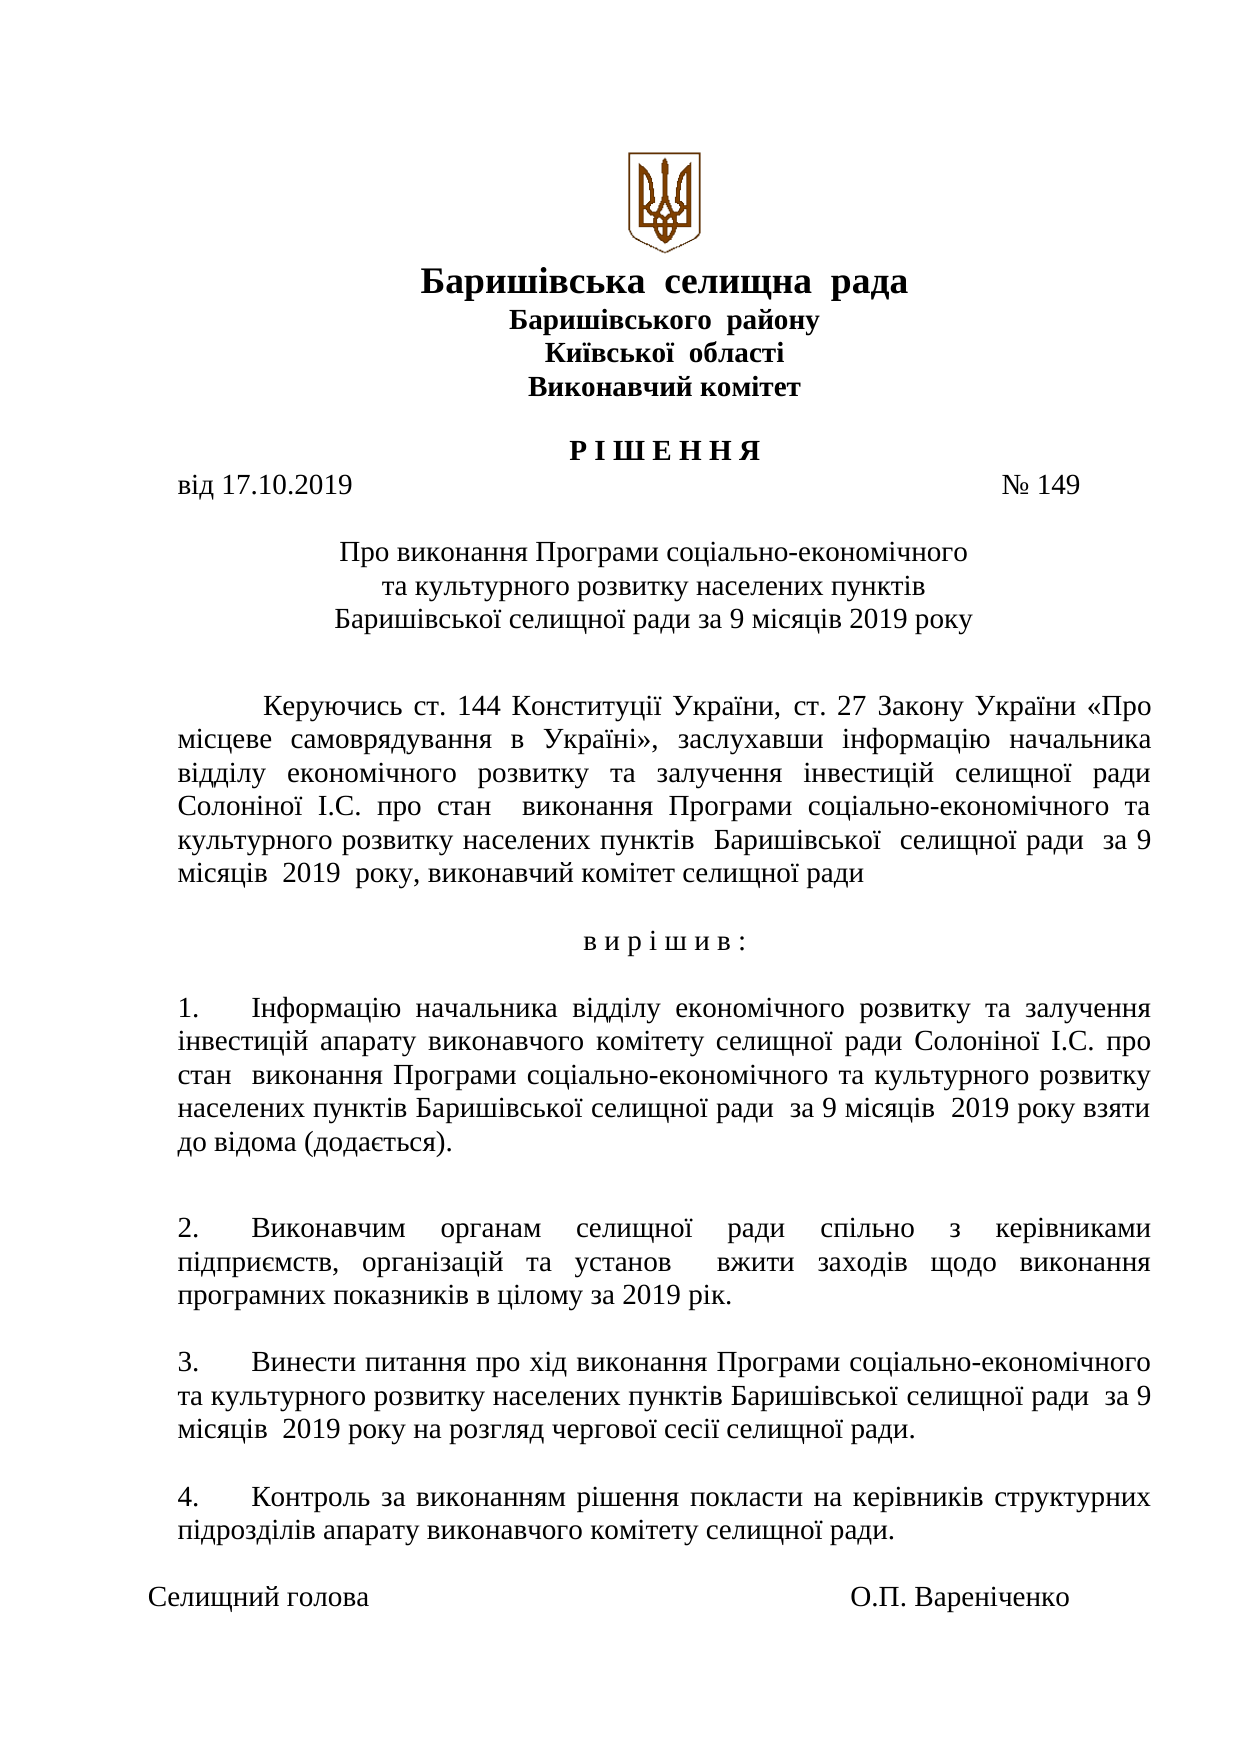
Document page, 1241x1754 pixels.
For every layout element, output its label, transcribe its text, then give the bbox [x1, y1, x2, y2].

picture [621, 146, 708, 259]
text Виконавчий комітет [177, 369, 1152, 402]
subtitle Баришівського району [177, 302, 1152, 335]
list та культурного розвитку населених пунктів [156, 568, 1152, 601]
list Баришівської селищної ради за 9 місяців 2019 року [156, 601, 1152, 635]
text Київської області [177, 335, 1152, 369]
list Контроль за виконанням рішення покласти на керівників структурних підрозділів апарату виконавчого комітету селищної ради. [177, 1479, 1152, 1546]
subtitle Р І Ш Е Н Н Я [177, 433, 1152, 467]
text в и р і ш и в : [177, 923, 1152, 956]
text від 17.10.2019 № 149 [177, 467, 1152, 501]
list Про виконання Програми соціально-економічного [156, 534, 1152, 568]
text Селищний голова О.П. Вареніченко [148, 1579, 1152, 1613]
text Керуючись ст. 144 Конституції України, ст. 27 Закону України «Про місцеве самоврядування в Україні», заслухавши інформацію начальника відділу економічного розвитку та залучення інвестицій селищної ради Солоніної І.С. про стан виконання Програми соціально-економічного та культурного розвитку населених пунктів Баришівської селищної ради за 9 місяців 2019 року, виконавчий комітет селищної ради [177, 688, 1152, 889]
list Інформацію начальника відділу економічного розвитку та залучення інвестицій апарату виконавчого комітету селищної ради Солоніної І.С. про стан виконання Програми соціально-економічного та культурного розвитку населених пунктів Баришівської селищної ради за 9 місяців 2019 року взяти до відома (додається). [177, 990, 1152, 1157]
subtitle Баришівська селищна рада [177, 259, 1152, 302]
list Винести питання про хід виконання Програми соціально-економічного та культурного розвитку населених пунктів Баришівської селищної ради за 9 місяців 2019 року на розгляд чергової сесії селищної ради. [177, 1344, 1152, 1445]
list Виконавчим органам селищної ради спільно з керівниками підприємств, організацій та установ вжити заходів щодо виконання програмних показників в цілому за 2019 рік. [177, 1210, 1152, 1311]
